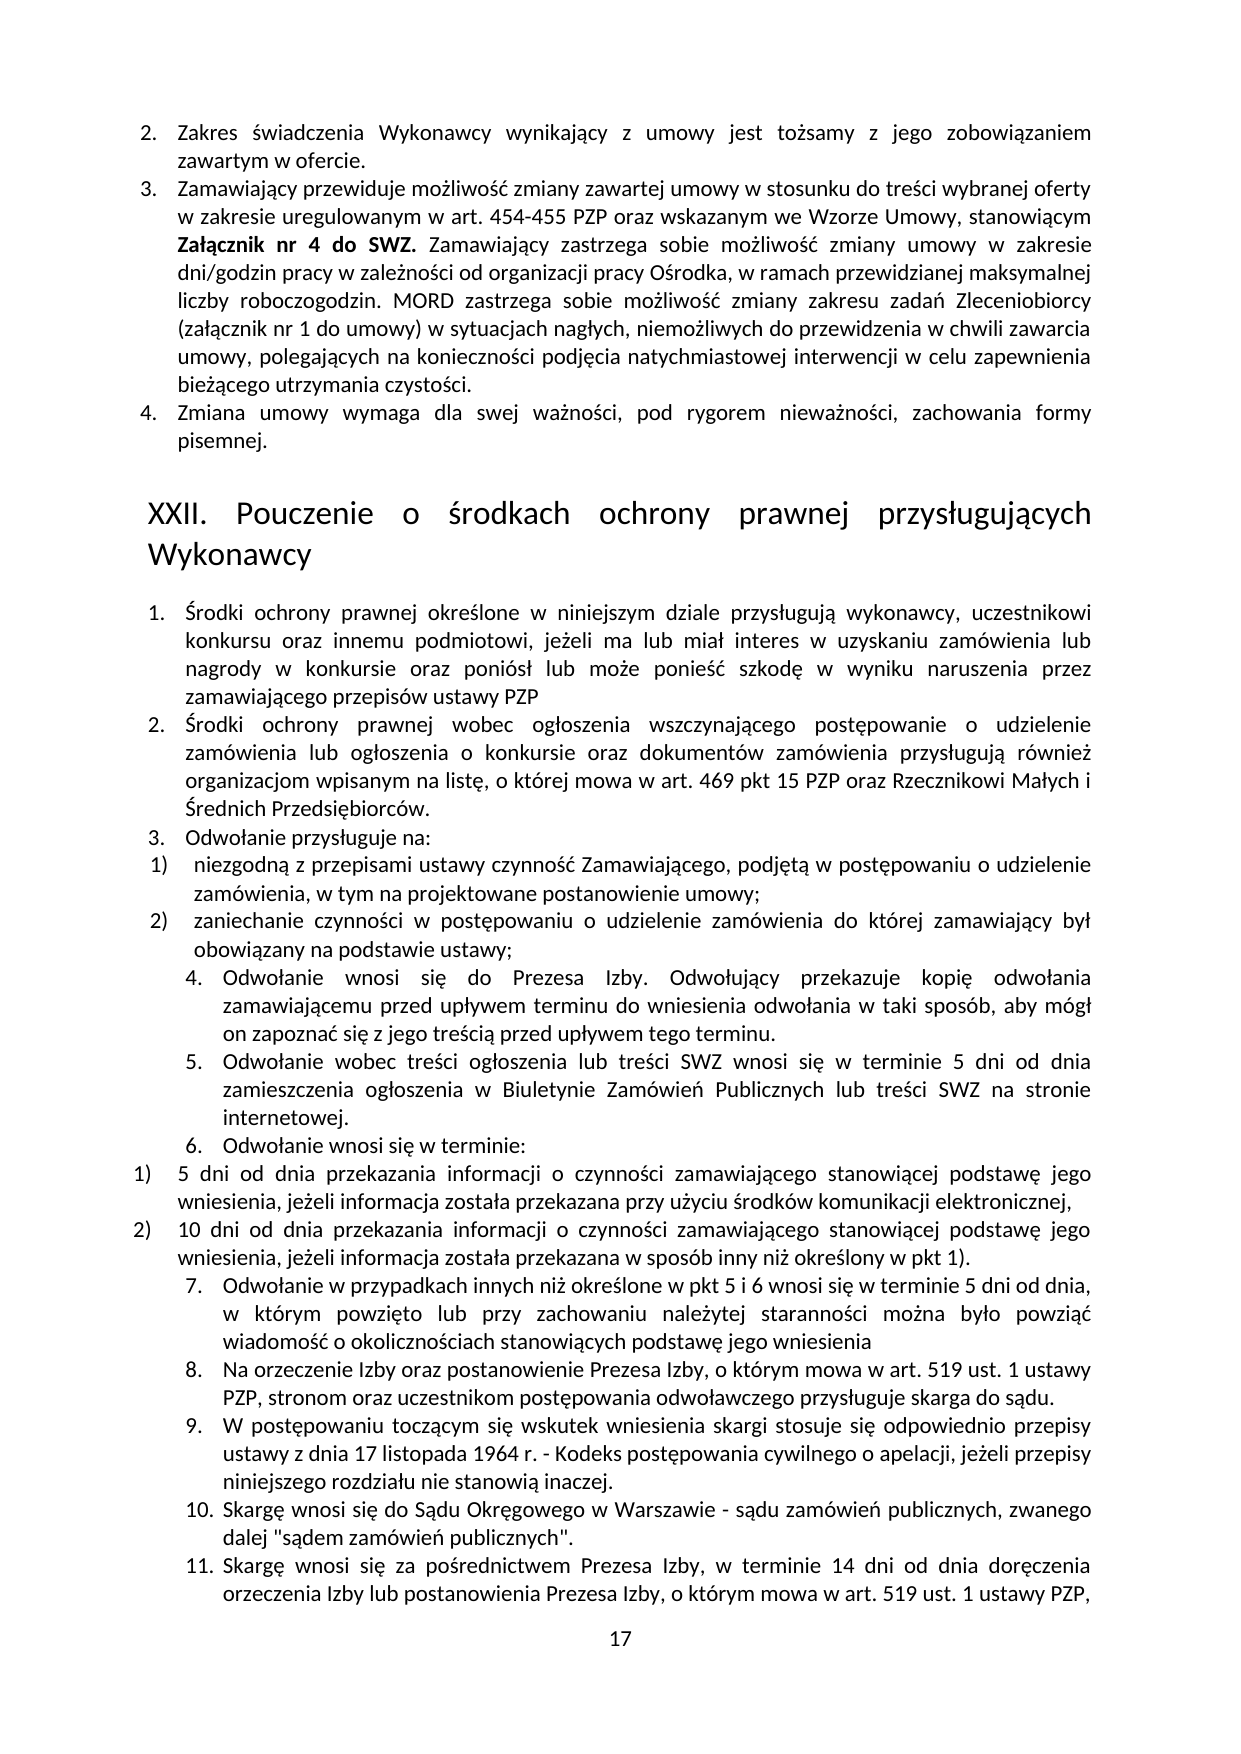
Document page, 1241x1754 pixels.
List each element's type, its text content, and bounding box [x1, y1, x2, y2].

text 1) niezgodną z przepisami ustawy czynność Zamawiającego, podjętą w postępowaniu o udzielenie zamówienia, w tym na projektowane postanowienie umowy; [149, 851, 1093, 907]
list Na orzeczenie Izby oraz postanowienie Prezesa Izby, o którym mowa w art. 519 ust. 1 ustawy PZP, stronom oraz uczestnikom postępowania odwoławczego przysługuje skarga do sądu. [185, 1355, 1093, 1411]
list Odwołanie w przypadkach innych niż określone w pkt 5 i 6 wnosi się w terminie 5 dni od dnia, w którym powzięto lub przy zachowaniu należytej staranności można było powziąć wiadomość o okolicznościach stanowiących podstawę jego wniesienia [185, 1271, 1093, 1355]
list Odwołanie wnosi się w terminie: [185, 1131, 1093, 1159]
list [185, 1551, 1093, 1607]
list Odwołanie przysługuje na: [148, 823, 1093, 851]
list Odwołanie wobec treści ogłoszenia lub treści SWZ wnosi się w terminie 5 dni od dnia zamieszczenia ogłoszenia w Biuletynie Zamówień Publicznych lub treści SWZ na stronie internetowej. [185, 1047, 1093, 1131]
list Środki ochrony prawnej określone w niniejszym dziale przysługują wykonawcy, uczestnikowi konkursu oraz innemu podmiotowi, jeżeli ma lub miał interes w uzyskaniu zamówienia lub nagrody w konkursie oraz poniósł lub może ponieść szkodę w wyniku naruszenia przez zamawiającego przepisów ustawy PZP [148, 598, 1093, 711]
text 2) 10 dni od dnia przekazania informacji o czynności zamawiającego stanowiącej podstawę jego wniesienia, jeżeli informacja została przekazana w sposób inny niż określony w pkt 1). [133, 1215, 1093, 1271]
list Odwołanie wnosi się do Prezesa Izby. Odwołujący przekazuje kopię odwołania zamawiającemu przed upływem terminu do wniesienia odwołania w taki sposób, aby mógł on zapoznać się z jego treścią przed upływem tego terminu. [185, 963, 1093, 1047]
list Zakres świadczenia Wykonawcy wynikający z umowy jest tożsamy z jego zobowiązaniem zawartym w ofercie. [140, 118, 1093, 174]
list Zamawiający przewiduje możliwość zmiany zawartej umowy w stosunku do treści wybranej oferty w zakresie uregulowanym w art. 454-455 PZP oraz wskazanym we Wzorze Umowy, stanowiącym Załącznik nr 4 do SWZ. Zamawiający zastrzega sobie możliwość zmiany umowy w zakresie dni/godzin pracy w zależności od organizacji pracy Ośrodka, w ramach przewidzianej maksymalnej liczby roboczogodzin. MORD zastrzega sobie możliwość zmiany zakresu zadań Zleceniobiorcy (załącznik nr 1 do umowy) w sytuacjach nagłych, niemożliwych do przewidzenia w chwili zawarcia umowy, polegających na konieczności podjęcia natychmiastowej interwencji w celu zapewnienia bieżącego utrzymania czystości. [140, 174, 1093, 398]
list Skargę wnosi się do Sądu Okręgowego w Warszawie - sądu zamówień publicznych, zwanego dalej "sądem zamówień publicznych". [185, 1495, 1093, 1551]
text 1) 5 dni od dnia przekazania informacji o czynności zamawiającego stanowiącej podstawę jego wniesienia, jeżeli informacja została przekazana przy użyciu środków komunikacji elektronicznej, [133, 1159, 1093, 1215]
text XXII. Pouczenie o środkach ochrony prawnej przysługujących Wykonawcy [148, 492, 1093, 573]
text 2) zaniechanie czynności w postępowaniu o udzielenie zamówienia do której zamawiający był obowiązany na podstawie ustawy; [149, 907, 1093, 963]
list W postępowaniu toczącym się wskutek wniesienia skargi stosuje się odpowiednio przepisy ustawy z dnia 17 listopada 1964 r. - Kodeks postępowania cywilnego o apelacji, jeżeli przepisy niniejszego rozdziału nie stanowią inaczej. [185, 1411, 1093, 1495]
list Środki ochrony prawnej wobec ogłoszenia wszczynającego postępowanie o udzielenie zamówienia lub ogłoszenia o konkursie oraz dokumentów zamówienia przysługują również organizacjom wpisanym na listę, o której mowa w art. 469 pkt 15 PZP oraz Rzecznikowi Małych i Średnich Przedsiębiorców. [148, 711, 1093, 823]
list Zmiana umowy wymaga dla swej ważności, pod rygorem nieważności, zachowania formy pisemnej. [140, 398, 1093, 454]
